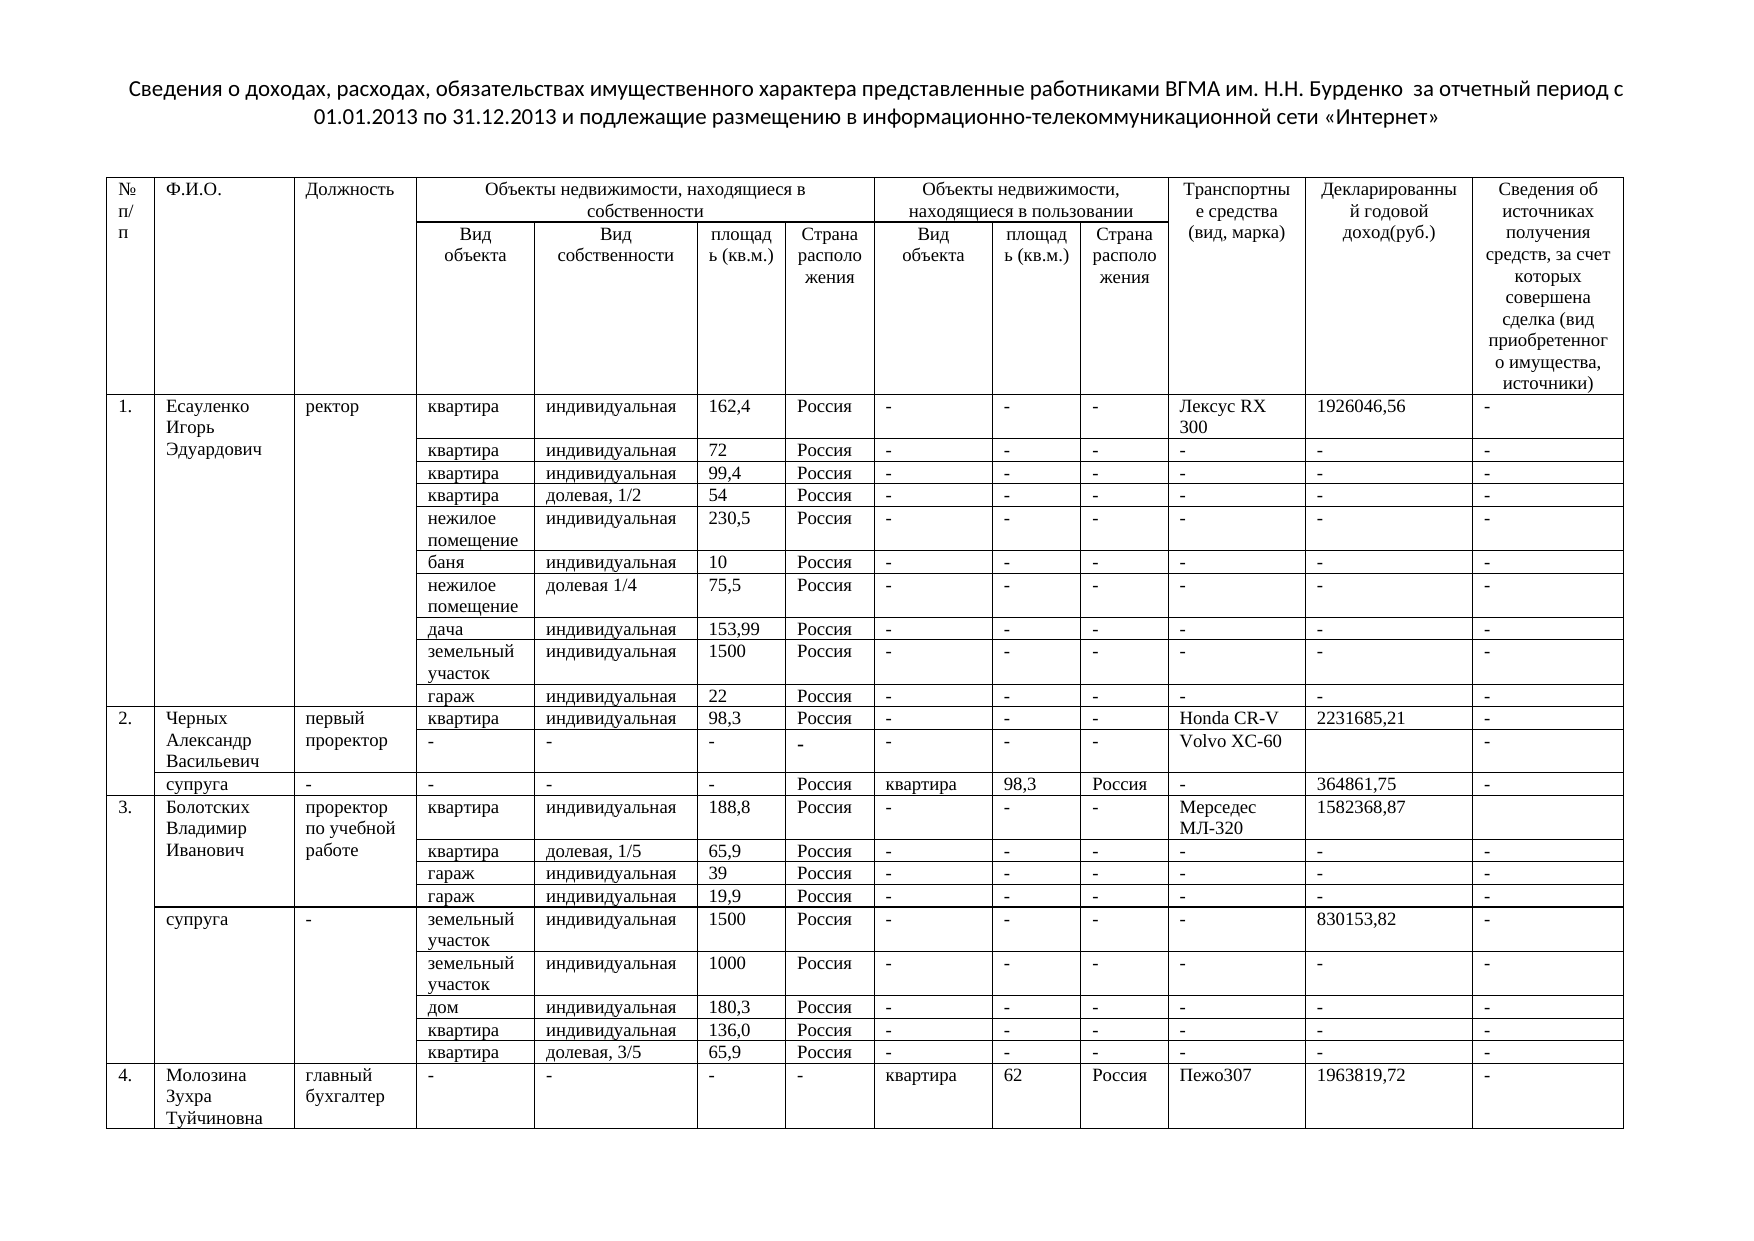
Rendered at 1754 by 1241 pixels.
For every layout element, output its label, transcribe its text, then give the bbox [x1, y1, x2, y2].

table_cell - [1473, 484, 1623, 506]
table_cell - [535, 1064, 697, 1128]
table_cell - [1306, 484, 1472, 506]
table_cell ректор [295, 395, 416, 706]
table_cell Россия [786, 507, 874, 550]
table_cell - [698, 773, 785, 794]
table_cell - [786, 1064, 874, 1128]
table_cell - [1081, 618, 1168, 639]
table_cell 1000 [698, 952, 785, 995]
table_cell баня [417, 551, 534, 573]
table_cell - [1473, 685, 1623, 706]
table_cell - [1306, 574, 1472, 617]
table_cell - [1081, 1041, 1168, 1063]
table_cell - [875, 707, 992, 729]
table_cell - [993, 439, 1080, 461]
table_cell - [993, 395, 1080, 438]
table_cell 2231685,21 [1306, 707, 1472, 729]
table_cell - [1081, 439, 1168, 461]
table_cell Россия [786, 885, 874, 906]
table_cell - [1473, 908, 1623, 951]
table_cell - [875, 908, 992, 951]
table_cell - [1081, 862, 1168, 884]
table_cell Россия [786, 908, 874, 951]
table_cell - [535, 730, 697, 772]
table_cell - [295, 773, 416, 794]
table_cell 830153,82 [1306, 908, 1472, 951]
table_cell Страна расположения [786, 223, 874, 394]
table_cell квартира [875, 773, 992, 794]
table_cell гараж [417, 685, 534, 706]
table_cell - [1473, 507, 1623, 550]
table_cell Россия [786, 840, 874, 861]
table_cell - [1473, 996, 1623, 1017]
table_cell квартира [417, 462, 534, 483]
table_cell 188,8 [698, 796, 785, 839]
table_cell Россия [786, 862, 874, 884]
table_cell - [1169, 862, 1305, 884]
table_cell 1500 [698, 640, 785, 683]
table_header Транспортные средства (вид, марка) [1169, 178, 1305, 394]
table_cell 98,3 [698, 707, 785, 729]
table_cell 1963819,72 [1306, 1064, 1472, 1128]
table_header Декларированный годовой доход(руб.) [1306, 178, 1472, 394]
table_cell дача [417, 618, 534, 639]
table_cell - [1473, 1019, 1623, 1040]
table_cell 75,5 [698, 574, 785, 617]
table_cell - [1473, 618, 1623, 639]
table_cell - [1169, 840, 1305, 861]
table_cell - [1081, 462, 1168, 483]
table_cell - [1169, 484, 1305, 506]
table_cell супруга [155, 908, 294, 1063]
table_cell Россия [786, 439, 874, 461]
table_cell - [993, 574, 1080, 617]
table_cell Россия [786, 796, 874, 839]
table_cell долевая, 3/5 [535, 1041, 697, 1063]
table_cell 72 [698, 439, 785, 461]
table_cell - [1473, 862, 1623, 884]
table_cell - [1081, 796, 1168, 839]
table_cell - [698, 1064, 785, 1128]
table_cell - [1169, 507, 1305, 550]
table_cell - [993, 908, 1080, 951]
table_cell [1473, 796, 1623, 839]
table_cell - [1306, 507, 1472, 550]
table_cell - [1473, 551, 1623, 573]
table_cell - [1169, 773, 1305, 794]
table_cell - [993, 885, 1080, 906]
table_cell - [993, 1041, 1080, 1063]
table_cell 39 [698, 862, 785, 884]
table_cell - [1081, 685, 1168, 706]
table_cell - [1473, 462, 1623, 483]
table_cell Россия [786, 574, 874, 617]
table_cell - [993, 507, 1080, 550]
table_cell - [1306, 618, 1472, 639]
table_cell квартира [875, 1064, 992, 1128]
table_cell Россия [1081, 1064, 1168, 1128]
table_cell Черных Александр Васильевич [155, 707, 294, 772]
table_cell первый проректор [295, 707, 416, 772]
table_cell земельный участок [417, 952, 534, 995]
table_cell Есауленко Игорь Эдуардович [155, 395, 294, 706]
table_header Сведения об источниках получения средств, за счет которых совершена сделка (вид приобретенного имущества, источники) [1473, 178, 1623, 394]
table_cell - [993, 685, 1080, 706]
table_cell квартира [417, 439, 534, 461]
table_cell 364861,75 [1306, 773, 1472, 794]
table_cell - [1169, 618, 1305, 639]
table_cell долевая 1/4 [535, 574, 697, 617]
table_cell 10 [698, 551, 785, 573]
table_cell - [1473, 773, 1623, 794]
table_cell дом [417, 996, 534, 1017]
table_cell - [993, 640, 1080, 683]
table_cell - [1306, 551, 1472, 573]
table_cell квартира [417, 395, 534, 438]
table_header Объекты недвижимости, находящиеся в собственности [417, 178, 874, 221]
table_cell - [1306, 996, 1472, 1017]
table_cell - [1169, 551, 1305, 573]
table_cell - [1306, 439, 1472, 461]
table_cell - [993, 618, 1080, 639]
table_cell индивидуальная [535, 395, 697, 438]
table_cell - [1169, 640, 1305, 683]
table_cell - [786, 730, 874, 772]
table_cell - [1169, 1019, 1305, 1040]
table_cell - [1473, 574, 1623, 617]
table_cell - [875, 395, 992, 438]
table_cell 65,9 [698, 840, 785, 861]
table_cell - [875, 885, 992, 906]
table_cell Россия [786, 618, 874, 639]
table_cell Вид объекта [875, 223, 992, 394]
table_cell - [1081, 707, 1168, 729]
table_cell Страна расположения [1081, 223, 1168, 394]
table_cell Россия [786, 484, 874, 506]
table_cell - [875, 507, 992, 550]
table_cell - [875, 462, 992, 483]
table_cell - [1473, 885, 1623, 906]
table_cell - [875, 796, 992, 839]
table_cell Россия [786, 685, 874, 706]
table_cell - [1306, 685, 1472, 706]
table_cell - [1081, 507, 1168, 550]
table_cell индивидуальная [535, 796, 697, 839]
table_header № п/п [107, 178, 154, 394]
table_cell - [295, 908, 416, 1063]
table_cell - [875, 1019, 992, 1040]
table_cell - [875, 484, 992, 506]
table_cell 3. [107, 796, 154, 1063]
table_cell - [417, 730, 534, 772]
table_cell индивидуальная [535, 908, 697, 951]
table_cell квартира [417, 1041, 534, 1063]
table_cell - [1081, 908, 1168, 951]
table_cell - [993, 707, 1080, 729]
table_cell квартира [417, 840, 534, 861]
table_cell 230,5 [698, 507, 785, 550]
table_cell - [1169, 885, 1305, 906]
table_cell 1500 [698, 908, 785, 951]
table_cell - [875, 574, 992, 617]
table_cell - [1169, 996, 1305, 1017]
table_cell супруга [155, 773, 294, 794]
table_cell - [875, 1041, 992, 1063]
table_cell индивидуальная [535, 507, 697, 550]
table_cell 1582368,87 [1306, 796, 1472, 839]
table_cell Россия [786, 996, 874, 1017]
table_cell нежилое помещение [417, 574, 534, 617]
table_cell Молозина Зухра Туйчиновна [155, 1064, 294, 1128]
table_cell Volvo XC-60 [1169, 730, 1305, 772]
table_cell - [1306, 952, 1472, 995]
table_cell - [875, 551, 992, 573]
table_cell индивидуальная [535, 1019, 697, 1040]
table_cell - [1473, 730, 1623, 772]
table_cell - [535, 773, 697, 794]
table_cell - [698, 730, 785, 772]
table_cell - [1081, 1019, 1168, 1040]
table_cell - [875, 640, 992, 683]
table_cell площадь (кв.м.) [698, 223, 785, 394]
table_cell - [1473, 395, 1623, 438]
table_cell главный бухгалтер [295, 1064, 416, 1128]
table_cell - [1169, 574, 1305, 617]
table_cell квартира [417, 484, 534, 506]
table_cell - [1306, 840, 1472, 861]
table_cell Пежо307 [1169, 1064, 1305, 1128]
table_cell индивидуальная [535, 707, 697, 729]
table_cell Вид собственности [535, 223, 697, 394]
table_cell индивидуальная [535, 618, 697, 639]
table_cell индивидуальная [535, 996, 697, 1017]
table_cell земельный участок [417, 640, 534, 683]
table_cell - [1306, 1041, 1472, 1063]
table_header Ф.И.О. [155, 178, 294, 394]
table_header Должность [295, 178, 416, 394]
table_cell - [1473, 840, 1623, 861]
table_cell - [1169, 685, 1305, 706]
table_cell индивидуальная [535, 685, 697, 706]
table_cell - [1081, 730, 1168, 772]
table_cell индивидуальная [535, 885, 697, 906]
table_cell проректор по учебной работе [295, 796, 416, 906]
table_cell гараж [417, 862, 534, 884]
table_cell Болотских Владимир Иванович [155, 796, 294, 906]
table_cell 1. [107, 395, 154, 706]
table_cell - [875, 618, 992, 639]
table_cell 136,0 [698, 1019, 785, 1040]
table_cell долевая, 1/2 [535, 484, 697, 506]
table_cell - [1169, 1041, 1305, 1063]
table_cell 22 [698, 685, 785, 706]
table_cell - [993, 952, 1080, 995]
table_cell - [1473, 1041, 1623, 1063]
table_cell [1306, 730, 1472, 772]
table_cell 62 [993, 1064, 1080, 1128]
table_cell - [1081, 885, 1168, 906]
table_cell Россия [786, 462, 874, 483]
table_cell Honda CR-V [1169, 707, 1305, 729]
table_cell - [1169, 439, 1305, 461]
table_cell - [1473, 640, 1623, 683]
table_cell 2. [107, 707, 154, 794]
table_cell Россия [786, 1019, 874, 1040]
table_cell - [993, 796, 1080, 839]
table_cell - [875, 730, 992, 772]
table_cell - [1081, 996, 1168, 1017]
table_cell - [1169, 952, 1305, 995]
table_cell - [1306, 640, 1472, 683]
table_cell - [875, 685, 992, 706]
table_cell нежилое помещение [417, 507, 534, 550]
table_cell - [1081, 551, 1168, 573]
table_cell 180,3 [698, 996, 785, 1017]
table_cell квартира [417, 796, 534, 839]
table_cell - [1473, 439, 1623, 461]
table_header Объекты недвижимости, находящиеся в пользовании [875, 178, 1168, 221]
table_cell индивидуальная [535, 952, 697, 995]
table_cell - [993, 840, 1080, 861]
table_cell индивидуальная [535, 551, 697, 573]
table_cell квартира [417, 1019, 534, 1040]
table_cell - [1306, 1019, 1472, 1040]
table_cell 54 [698, 484, 785, 506]
table_cell Россия [786, 551, 874, 573]
table_cell Россия [1081, 773, 1168, 794]
table_cell - [993, 462, 1080, 483]
table_cell 153,99 [698, 618, 785, 639]
table_cell - [1306, 862, 1472, 884]
table_cell - [417, 1064, 534, 1128]
table_cell - [1081, 640, 1168, 683]
table_cell - [1473, 952, 1623, 995]
table_cell 1926046,56 [1306, 395, 1472, 438]
table_cell индивидуальная [535, 462, 697, 483]
table_cell - [1081, 840, 1168, 861]
table_cell 162,4 [698, 395, 785, 438]
table_cell 19,9 [698, 885, 785, 906]
table_cell Вид объекта [417, 223, 534, 394]
table_cell - [993, 730, 1080, 772]
table_cell - [875, 439, 992, 461]
table_cell - [993, 1019, 1080, 1040]
table_cell - [875, 840, 992, 861]
table_cell индивидуальная [535, 862, 697, 884]
table_cell индивидуальная [535, 640, 697, 683]
table_cell - [1473, 707, 1623, 729]
table_cell гараж [417, 885, 534, 906]
table_cell - [1081, 484, 1168, 506]
table_cell - [1081, 395, 1168, 438]
table_cell - [1473, 1064, 1623, 1128]
table_cell долевая, 1/5 [535, 840, 697, 861]
table_cell - [875, 952, 992, 995]
table_cell - [1169, 462, 1305, 483]
table_cell - [993, 862, 1080, 884]
table_cell Россия [786, 707, 874, 729]
table_cell индивидуальная [535, 439, 697, 461]
table_cell - [1081, 952, 1168, 995]
table_cell Россия [786, 395, 874, 438]
table_cell - [993, 551, 1080, 573]
table_cell 65,9 [698, 1041, 785, 1063]
table_cell площадь (кв.м.) [993, 223, 1080, 394]
table_cell - [1306, 462, 1472, 483]
table_cell - [875, 862, 992, 884]
table_cell Россия [786, 1041, 874, 1063]
table_cell Россия [786, 640, 874, 683]
table_cell - [1081, 574, 1168, 617]
table_cell - [993, 484, 1080, 506]
table_cell - [875, 996, 992, 1017]
table_cell 4. [107, 1064, 154, 1128]
table_cell - [1169, 908, 1305, 951]
table_cell - [993, 996, 1080, 1017]
table_cell 99,4 [698, 462, 785, 483]
table_cell - [417, 773, 534, 794]
table_cell - [1306, 885, 1472, 906]
table_cell Россия [786, 773, 874, 794]
table_cell 98,3 [993, 773, 1080, 794]
table_cell Лексус RX 300 [1169, 395, 1305, 438]
table_cell Мерседес МЛ-320 [1169, 796, 1305, 839]
table_cell земельный участок [417, 908, 534, 951]
table_cell Россия [786, 952, 874, 995]
table_cell квартира [417, 707, 534, 729]
